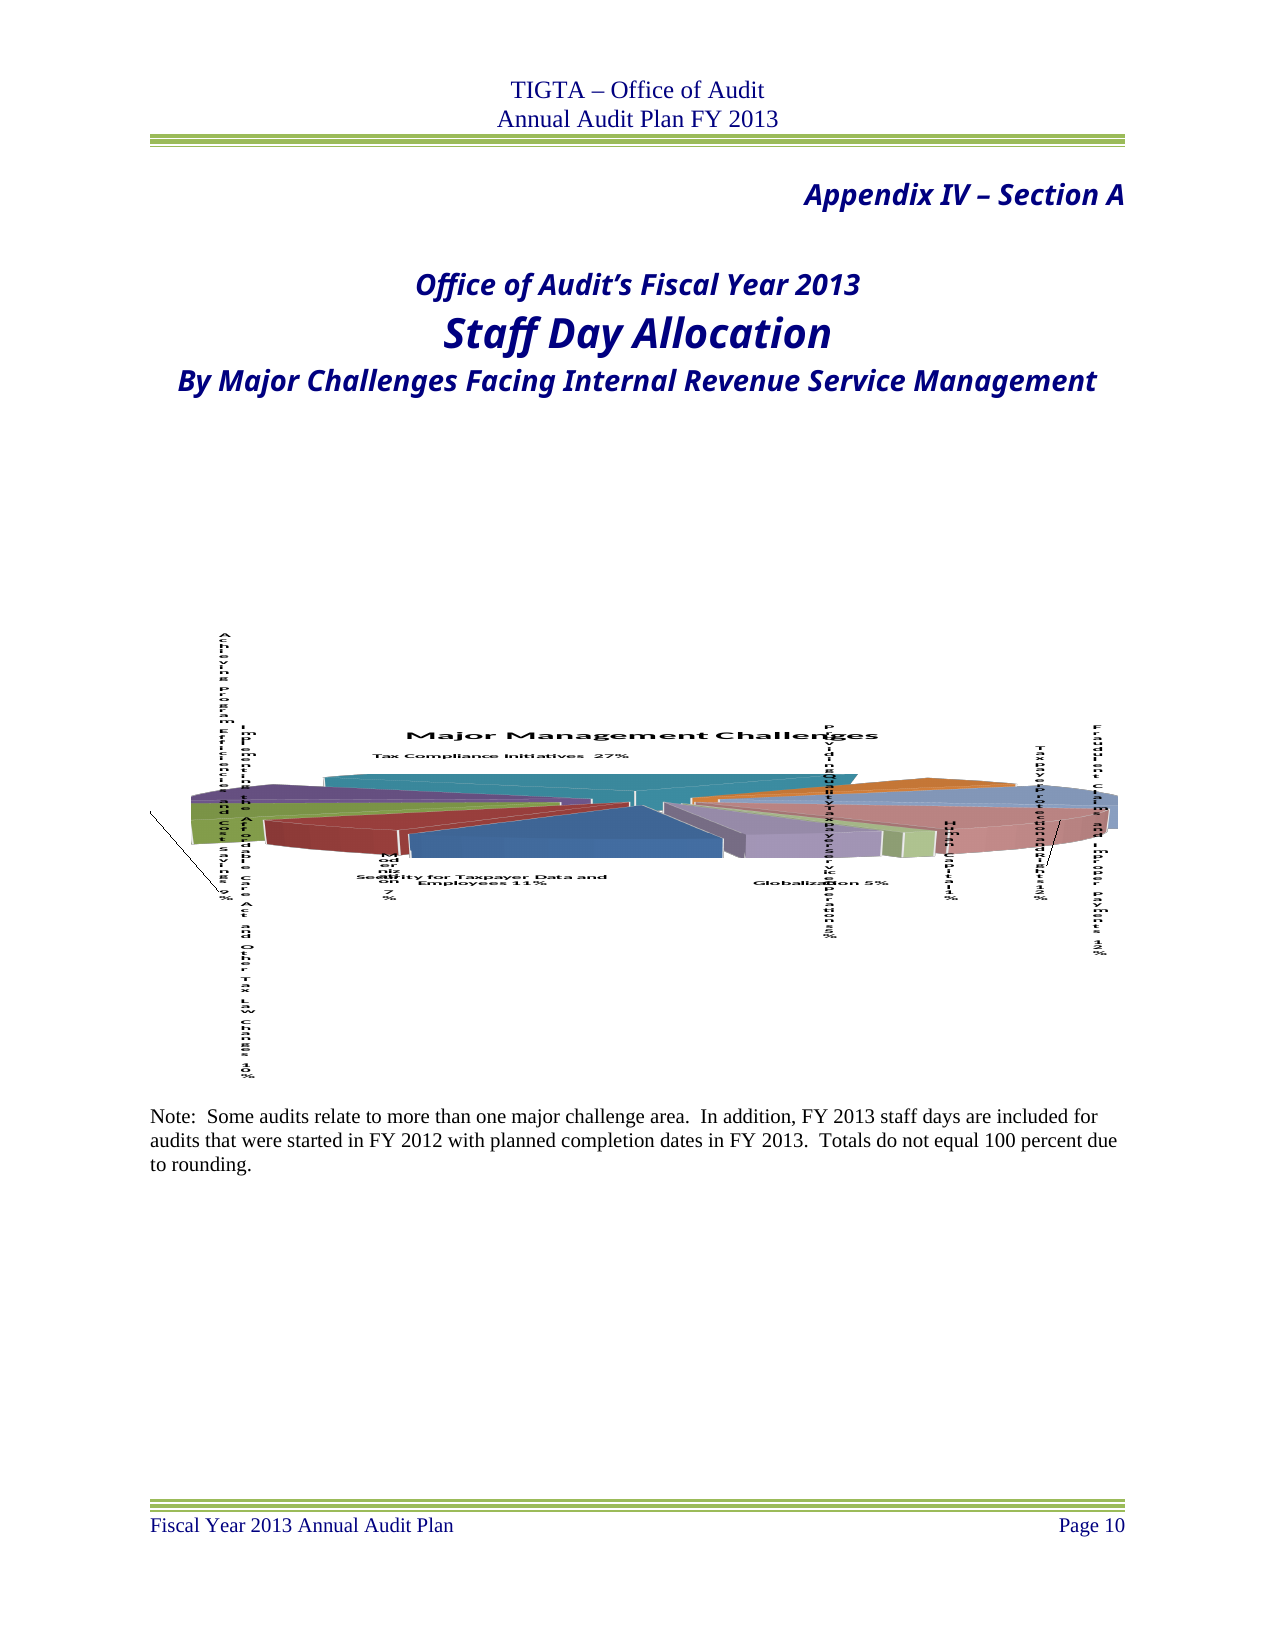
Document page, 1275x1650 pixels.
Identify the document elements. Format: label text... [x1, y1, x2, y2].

text Note: Some audits relate to more than one major challenge area. In addition, FY 2013 staff days are included for audits that were started in FY 2012 with planned completion dates in FY 2013. Totals do not equal 100 percent due to rounding. [150, 1103, 1125, 1176]
subtitle Appendix IV – Section A [150, 174, 1125, 214]
subtitle Staff Day Allocation [150, 304, 1125, 361]
subtitle By Major Challenges Facing Internal Revenue Service Management [150, 361, 1125, 400]
subtitle Office of Audit’s Fiscal Year 2013 [150, 264, 1125, 304]
